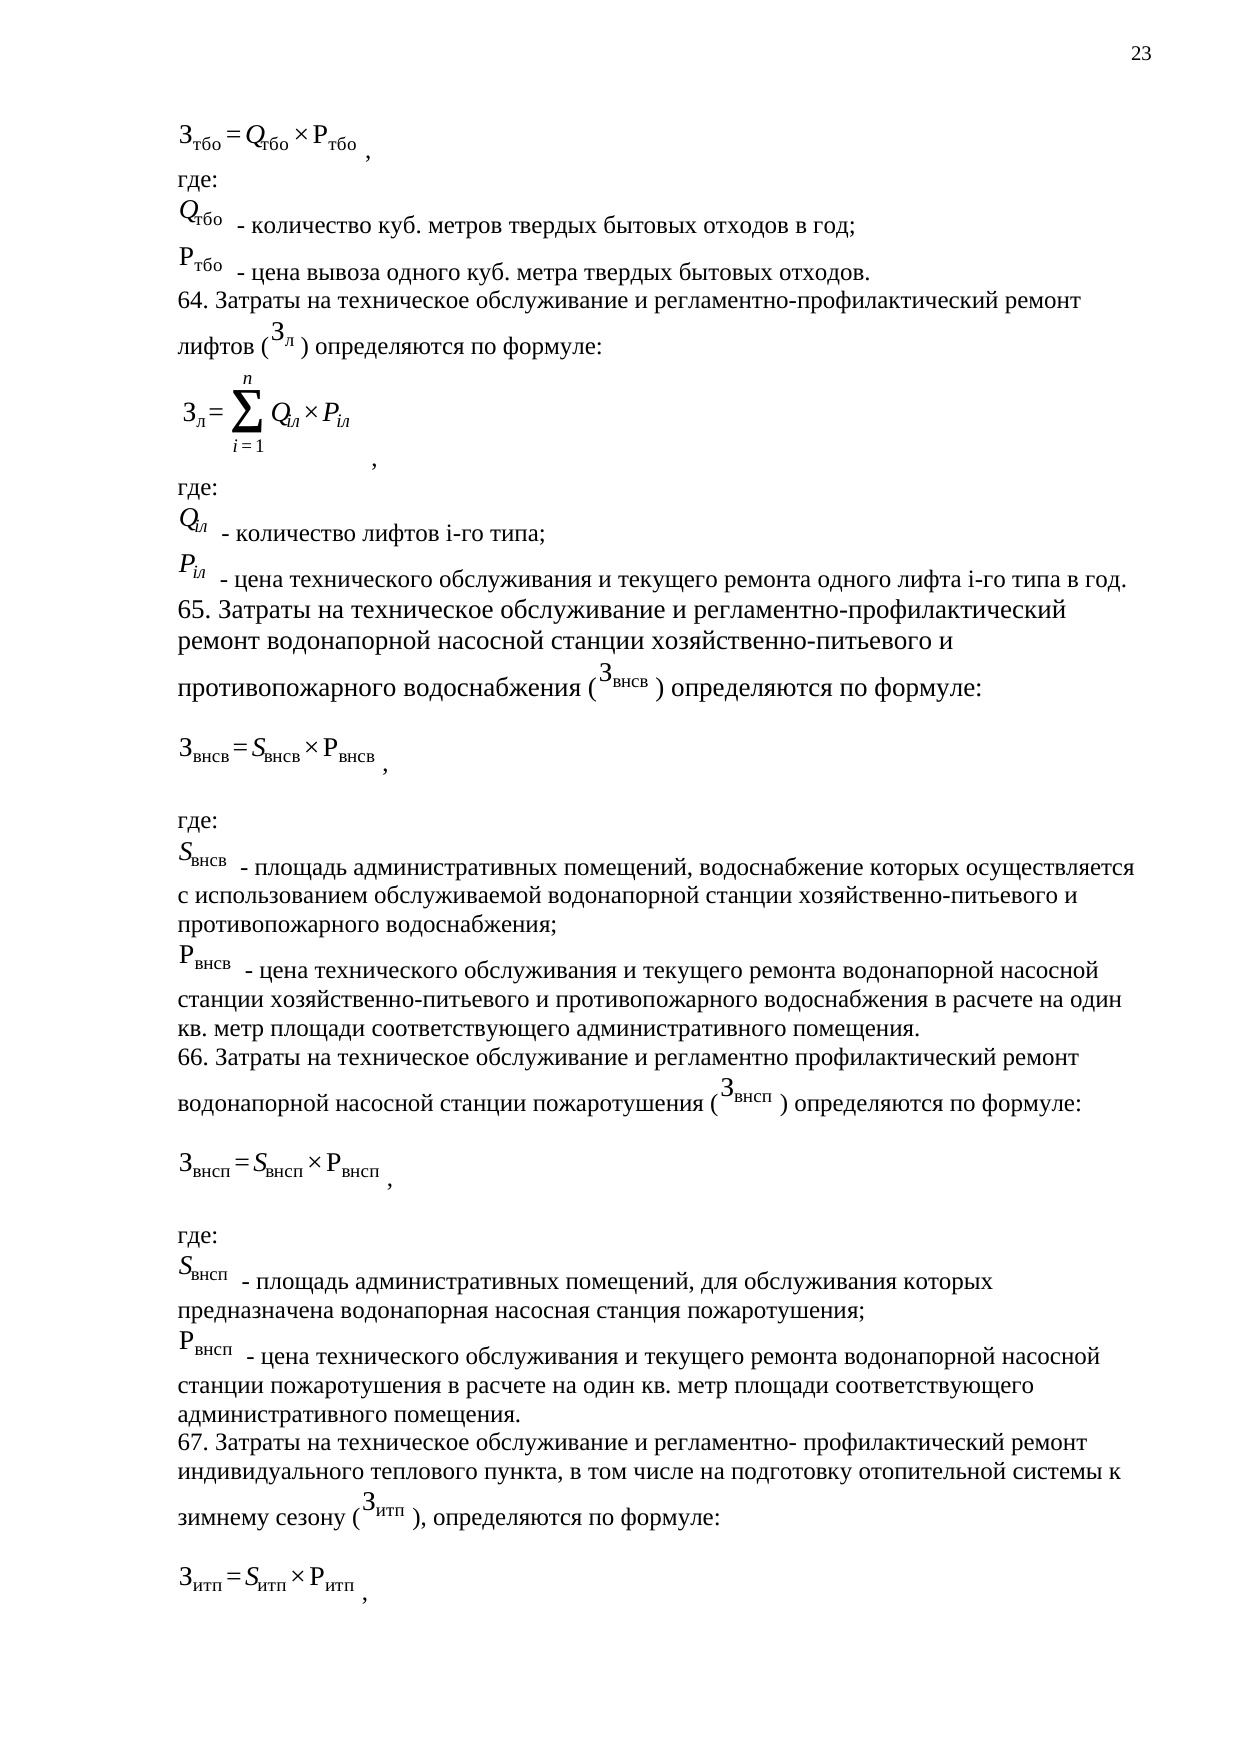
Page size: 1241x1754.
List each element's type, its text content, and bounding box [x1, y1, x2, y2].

text 64. Затраты на техническое обслуживание и регламентно-профилактический ремонт лифтов () определяются по формуле: [177, 285, 1152, 360]
text где: [177, 472, 1152, 501]
text , [177, 360, 1152, 472]
text , [177, 1145, 1152, 1191]
text - площадь административных помещений, для обслуживания которых предназначена водонапорная насосная станция пожаротушения; [177, 1249, 1152, 1324]
text , [177, 731, 1152, 777]
text - количество лифтов i-го типа; [177, 501, 1152, 547]
text - цена вывоза одного куб. метра твердых бытовых отходов. [177, 239, 1152, 285]
text - количество куб. метров твердых бытовых отходов в год; [177, 193, 1152, 239]
text где: [177, 1220, 1152, 1249]
text - цена технического обслуживания и текущего ремонта водонапорной насосной станции хозяйственно-питьевого и противопожарного водоснабжения в расчете на один кв. метр площади соответствующего административного помещения. [177, 938, 1152, 1042]
text где: [177, 164, 1152, 193]
text - площадь административных помещений, водоснабжение которых осуществляется с использованием обслуживаемой водонапорной станции хозяйственно-питьевого и противопожарного водоснабжения; [177, 834, 1152, 938]
text где: [177, 806, 1152, 834]
text - цена технического обслуживания и текущего ремонта одного лифта i-го типа в год. [177, 547, 1152, 593]
text 65. Затраты на техническое обслуживание и регламентно-профилактический ремонт водонапорной насосной станции хозяйственно-питьевого и противопожарного водоснабжения () определяются по формуле: [177, 593, 1152, 702]
text - цена технического обслуживания и текущего ремонта водонапорной насосной станции пожаротушения в расчете на один кв. метр площади соответствующего административного помещения. [177, 1324, 1152, 1427]
text , [177, 1560, 1152, 1606]
text 66. Затраты на техническое обслуживание и регламентно профилактический ремонт водонапорной насосной станции пожаротушения () определяются по формуле: [177, 1042, 1152, 1116]
text , [177, 118, 1152, 164]
text 67. Затраты на техническое обслуживание и регламентно- профилактический ремонт индивидуального теплового пункта, в том числе на подготовку отопительной системы к зимнему сезону (), определяются по формуле: [177, 1427, 1152, 1531]
